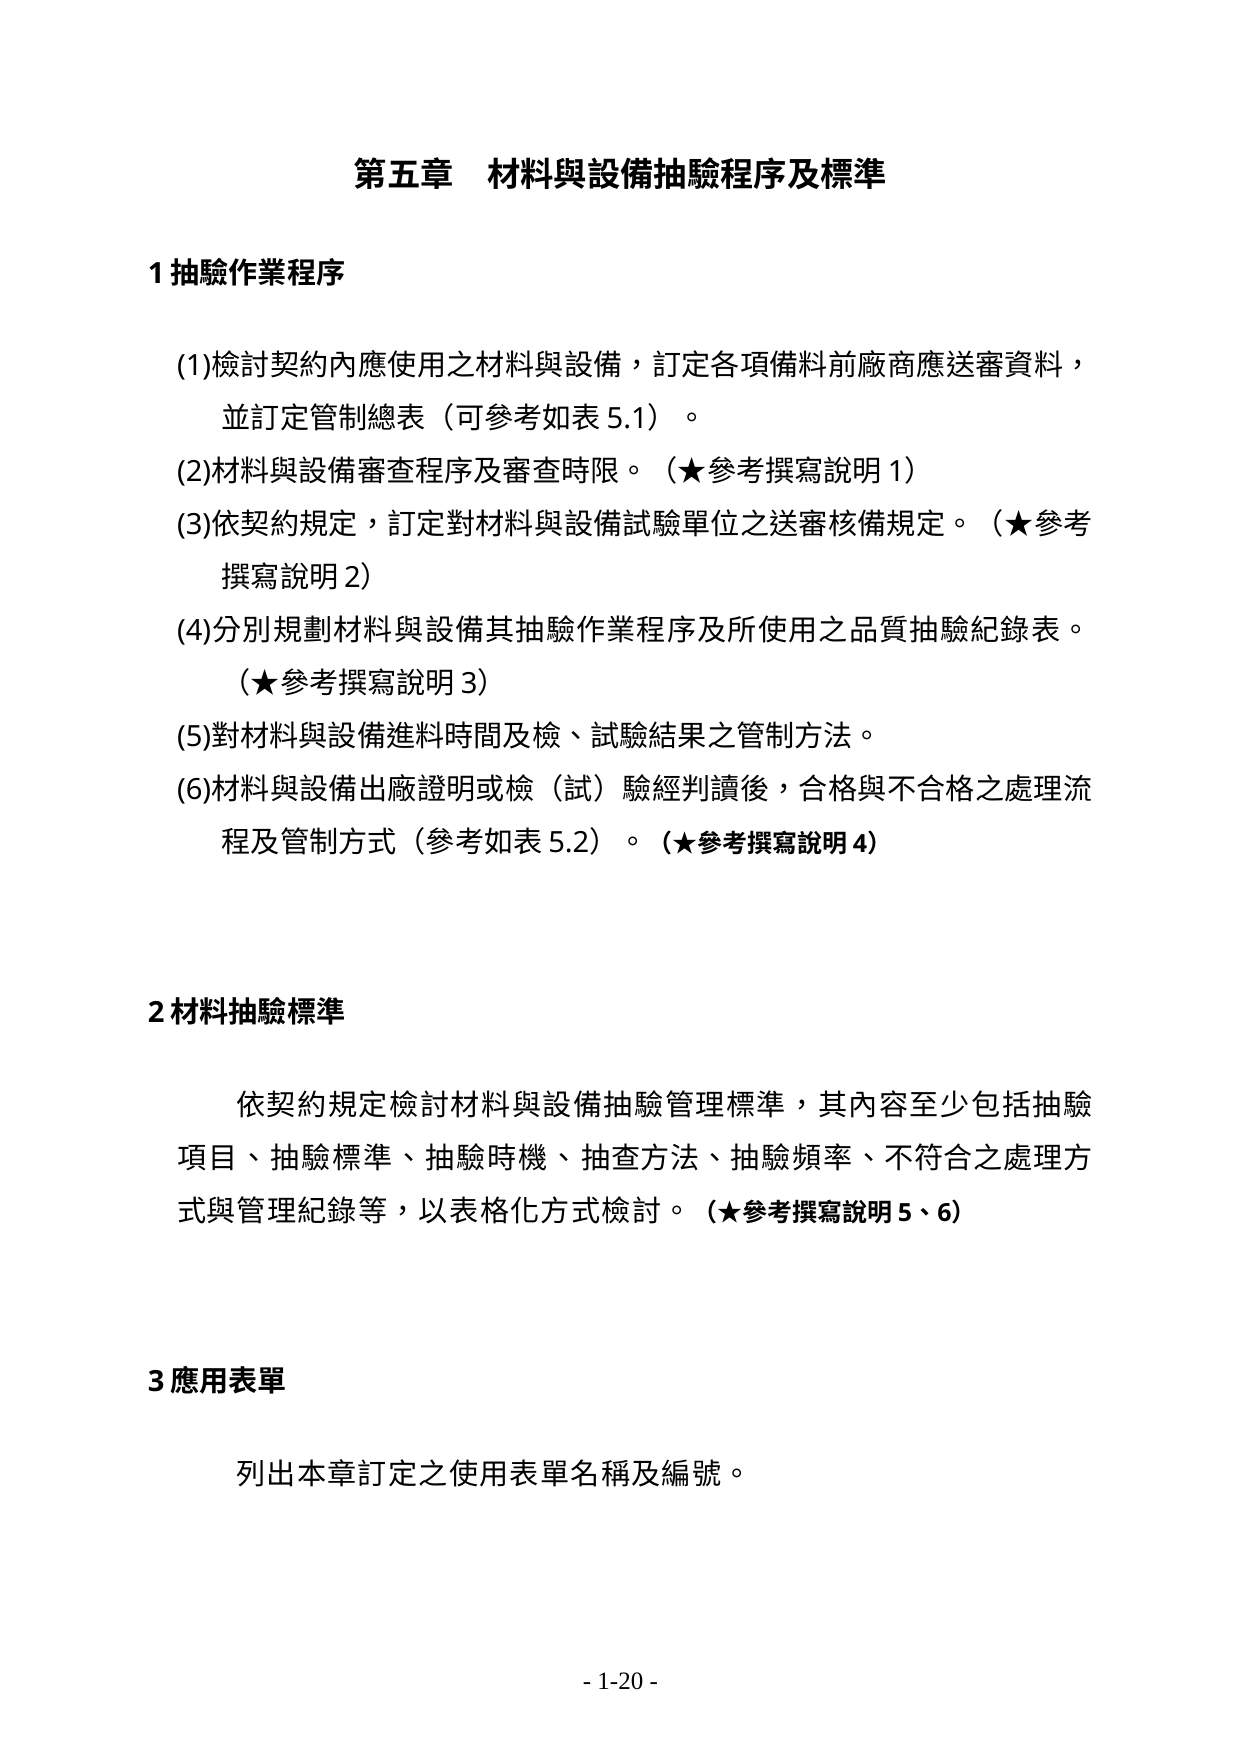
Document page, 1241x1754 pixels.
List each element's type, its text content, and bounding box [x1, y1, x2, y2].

text 依契約規定檢討材料與設備抽驗管理標準，其內容至少包括抽驗項目、抽驗標準、抽驗時機、抽查方法、抽驗頻率、不符合之處理方式與管理紀錄等，以表格化方式檢討。（★參考撰寫說明5、6） [177, 1082, 1092, 1229]
text 1抽驗作業程序 [148, 249, 1092, 292]
text (3)依契約規定，訂定對材料與設備試驗單位之送審核備規定。（★參考撰寫說明2） [177, 501, 1092, 596]
text 列出本章訂定之使用表單名稱及編號。 [177, 1451, 1092, 1493]
text (4)分別規劃材料與設備其抽驗作業程序及所使用之品質抽驗紀錄表。（★參考撰寫說明3） [177, 606, 1092, 702]
text 第五章 材料與設備抽驗程序及標準 [148, 148, 1092, 196]
text (1)檢討契約內應使用之材料與設備，訂定各項備料前廠商應送審資料，並訂定管制總表（可參考如表5.1）。 [177, 342, 1092, 437]
text 3應用表單 [148, 1358, 1092, 1400]
text (2)材料與設備審查程序及審查時限。（★參考撰寫說明1） [177, 448, 1092, 490]
text (6)材料與設備出廠證明或檢（試）驗經判讀後，合格與不合格之處理流程及管制方式（參考如表5.2）。（★參考撰寫說明4） [177, 765, 1092, 861]
text 2材料抽驗標準 [148, 989, 1092, 1031]
text (5)對材料與設備進料時間及檢、試驗結果之管制方法。 [177, 712, 1092, 755]
